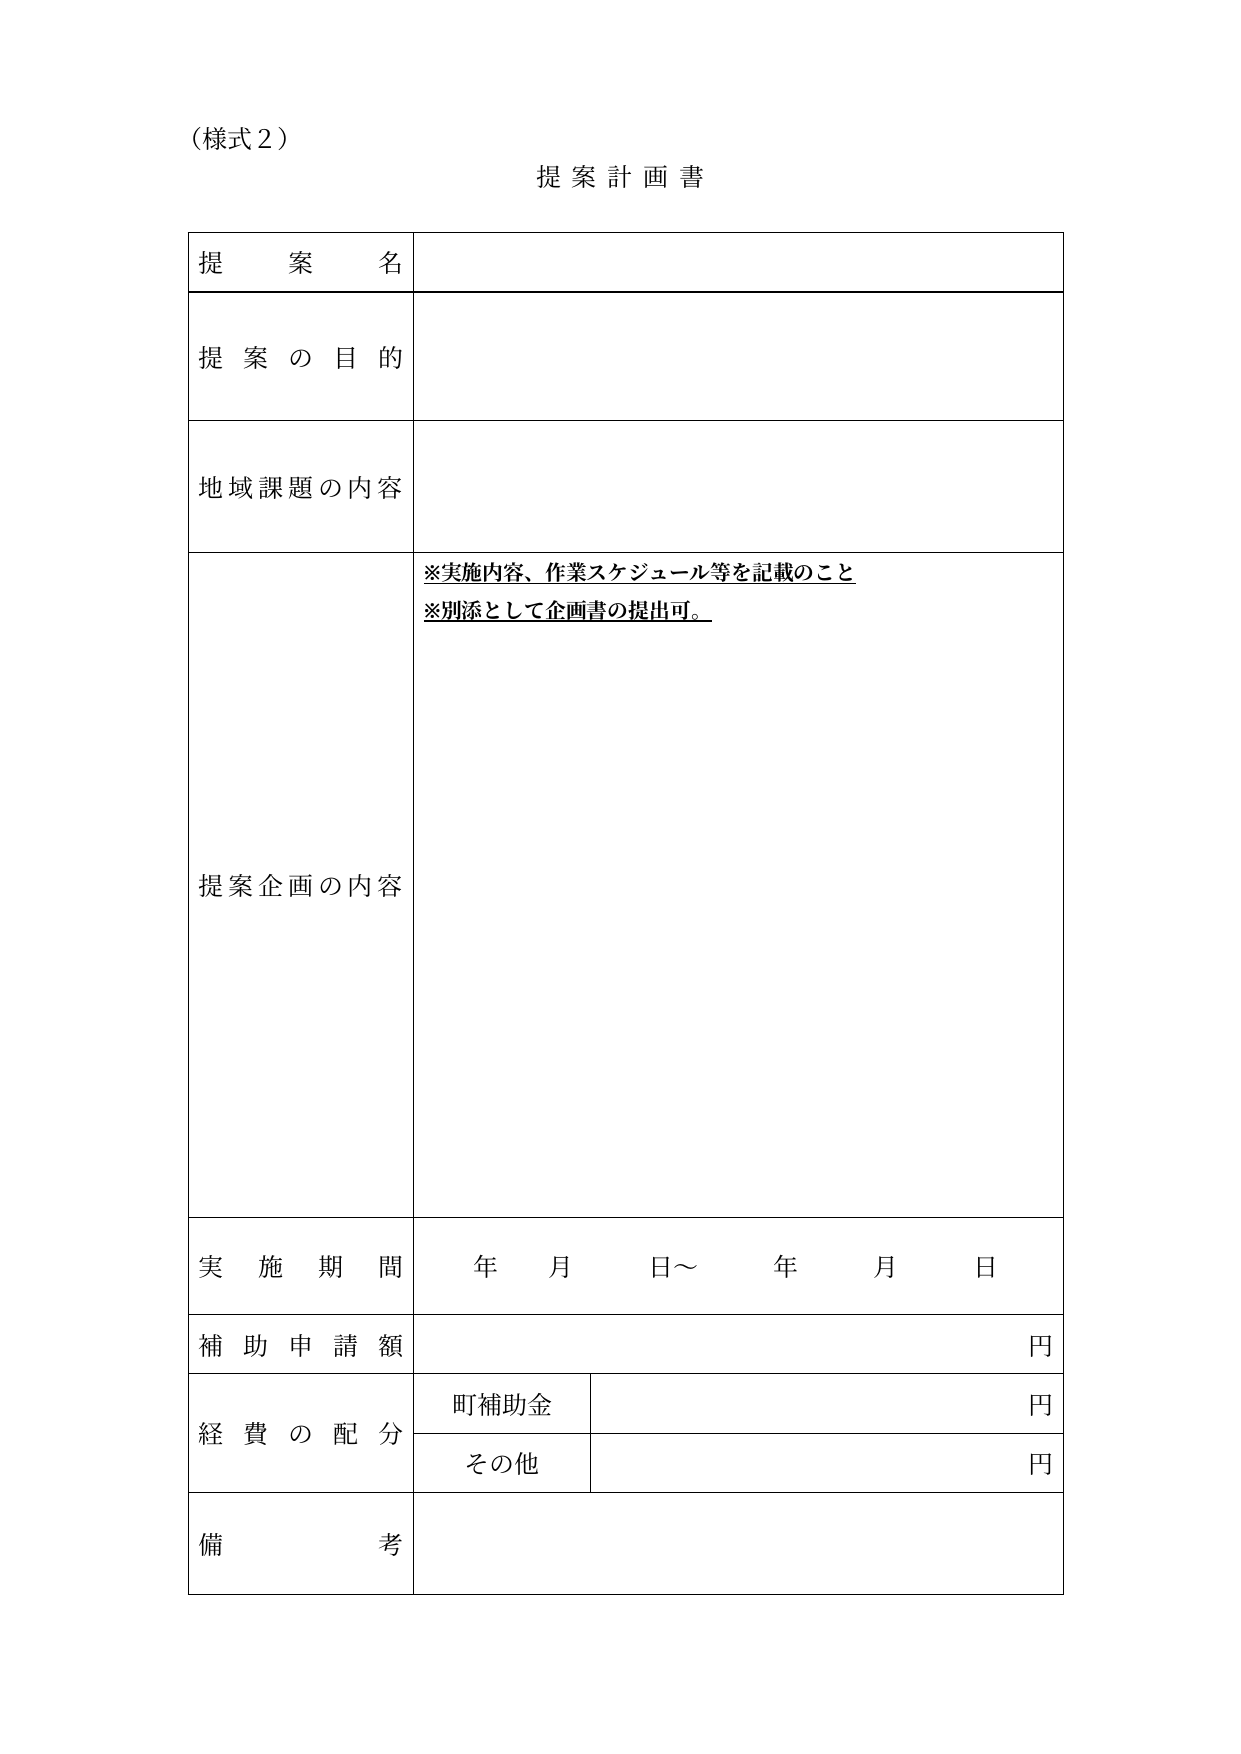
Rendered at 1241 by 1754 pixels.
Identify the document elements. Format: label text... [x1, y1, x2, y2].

table_cell 補助申請額 [189, 1315, 413, 1373]
table_cell 経費の配分 [189, 1374, 413, 1492]
table_cell 提案企画の内容 [189, 553, 413, 1217]
table_cell 円 [414, 1315, 1063, 1373]
table_cell 年 月 日～ 年 月 日 [414, 1218, 1063, 1314]
table_cell 町補助金 [414, 1374, 590, 1433]
text 提案計画書 [177, 157, 1063, 194]
table_cell その他 [414, 1434, 590, 1492]
table_header [414, 233, 1063, 291]
table_cell ※実施内容、作業スケジュール等を記載のこと ※別添として企画書の提出可。 [414, 553, 1063, 1217]
text （様式２） [177, 119, 1063, 157]
table_cell 地域課題の内容 [189, 421, 413, 552]
table_cell 円 [591, 1374, 1063, 1433]
table_cell [414, 421, 1063, 552]
table_cell [414, 1493, 1063, 1594]
table_cell 提案の目的 [189, 293, 413, 420]
table_cell [414, 293, 1063, 420]
table_cell 備考 [189, 1493, 413, 1594]
table_header 提案名 [189, 233, 413, 291]
table_cell 実施期間 [189, 1218, 413, 1314]
table_cell 円 [591, 1434, 1063, 1492]
